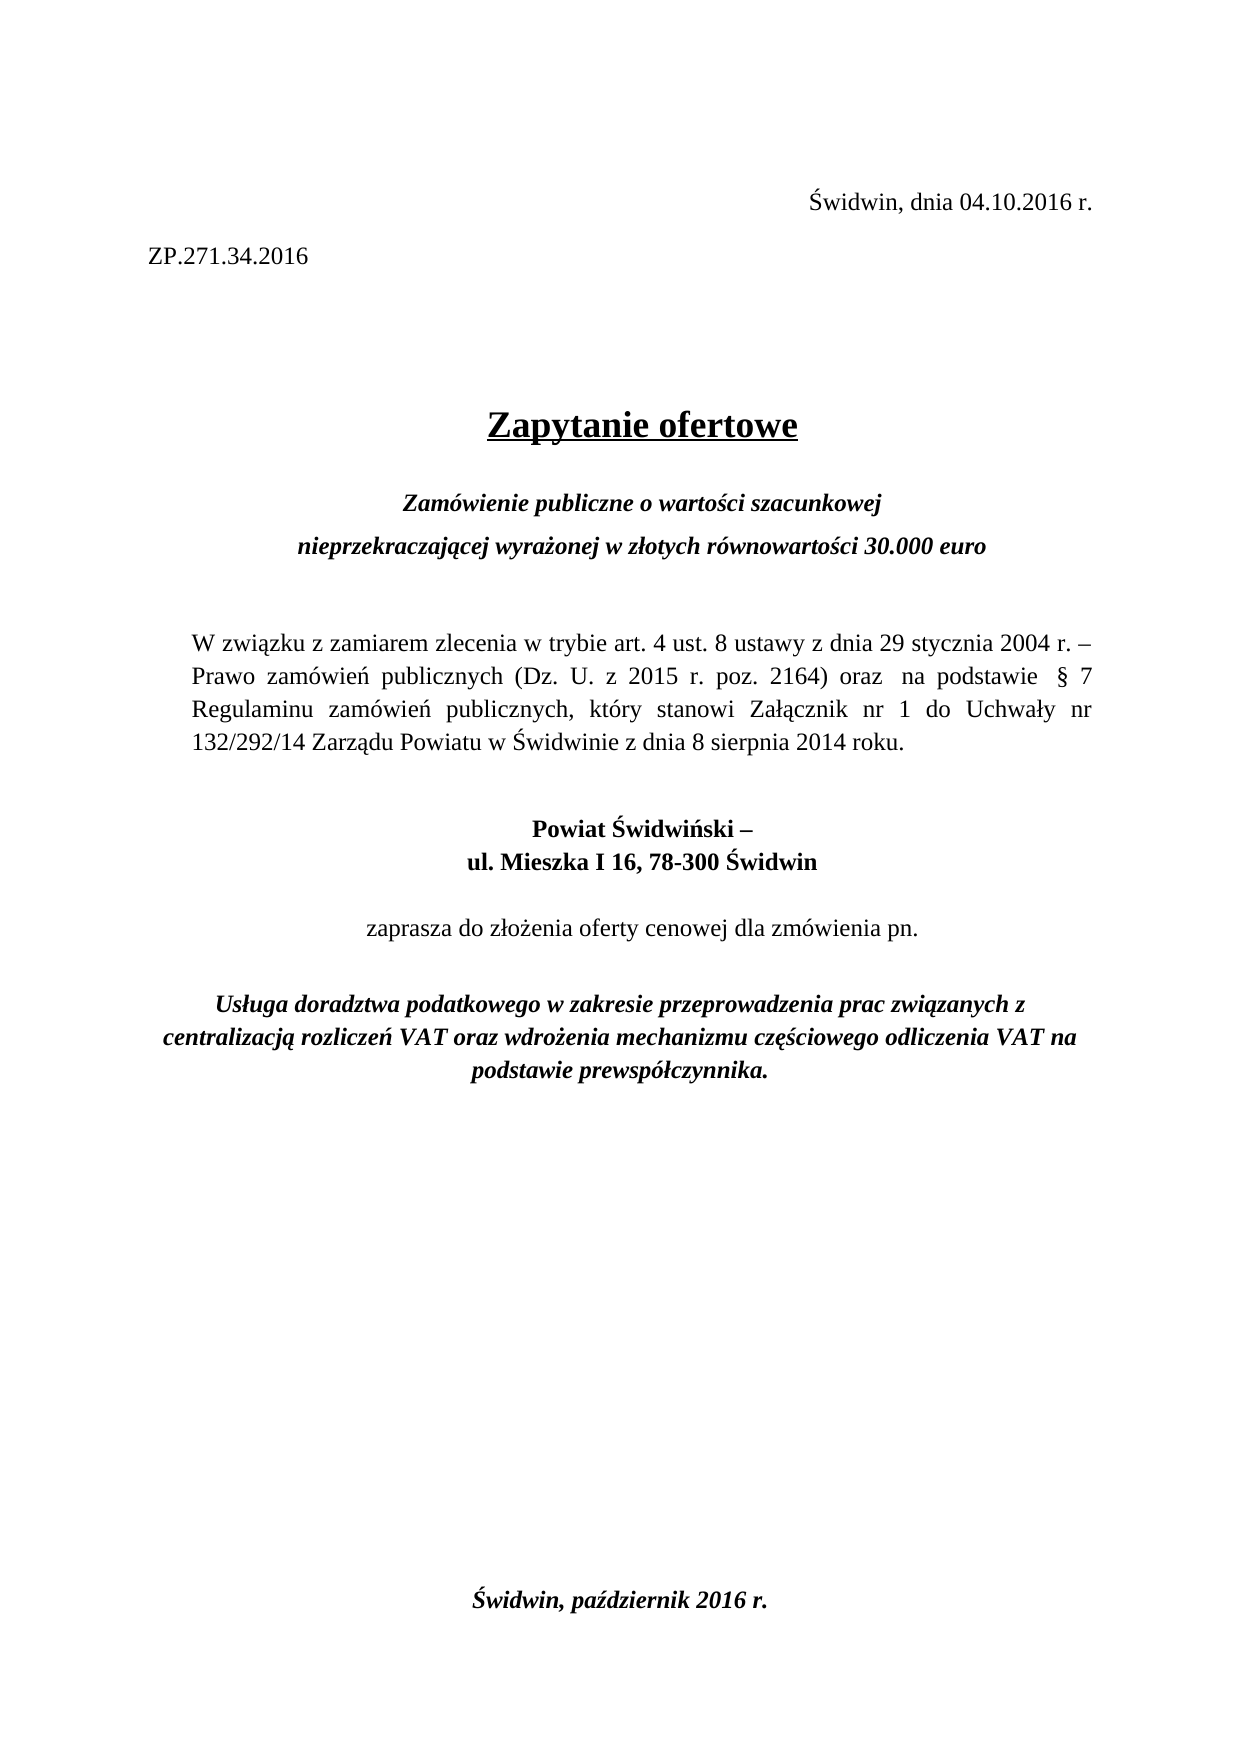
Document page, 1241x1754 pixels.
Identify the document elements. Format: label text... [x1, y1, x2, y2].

text Usługa doradztwa podatkowego w zakresie przeprowadzenia prac związanych z centralizacją rozliczeń VAT oraz wdrożenia mechanizmu częściowego odliczenia VAT na podstawie prewspółczynnika. [148, 989, 1093, 1084]
text W związku z zamiarem zlecenia w trybie art. 4 ust. 8 ustawy z dnia 29 stycznia 2004 r. – Prawo zamówień publicznych (Dz. U. z 2015 r. poz. 2164) oraz na podstawie § 7 Regulaminu zamówień publicznych, który stanowi Załącznik nr 1 do Uchwały nr 132/292/14 Zarządu Powiatu w Świdwinie z dnia 8 sierpnia 2014 roku. [191, 628, 1093, 756]
text nieprzekraczającej wyrażonej w złotych równowartości 30.000 euro [118, 531, 1166, 560]
text ul. Mieszka I 16, 78-300 Świdwin [118, 847, 1166, 876]
text Zapytanie ofertowe [118, 402, 1166, 445]
text Świdwin, dnia 04.10.2016 r. [148, 187, 1093, 216]
text ZP.271.34.2016 [148, 241, 1093, 269]
text Zamówienie publiczne o wartości szacunkowej [118, 488, 1166, 517]
text Świdwin, październik 2016 r. [148, 1585, 1093, 1614]
text Powiat Świdwiński – [118, 814, 1166, 843]
text zaprasza do złożenia oferty cenowej dla zmówienia pn. [118, 913, 1166, 942]
